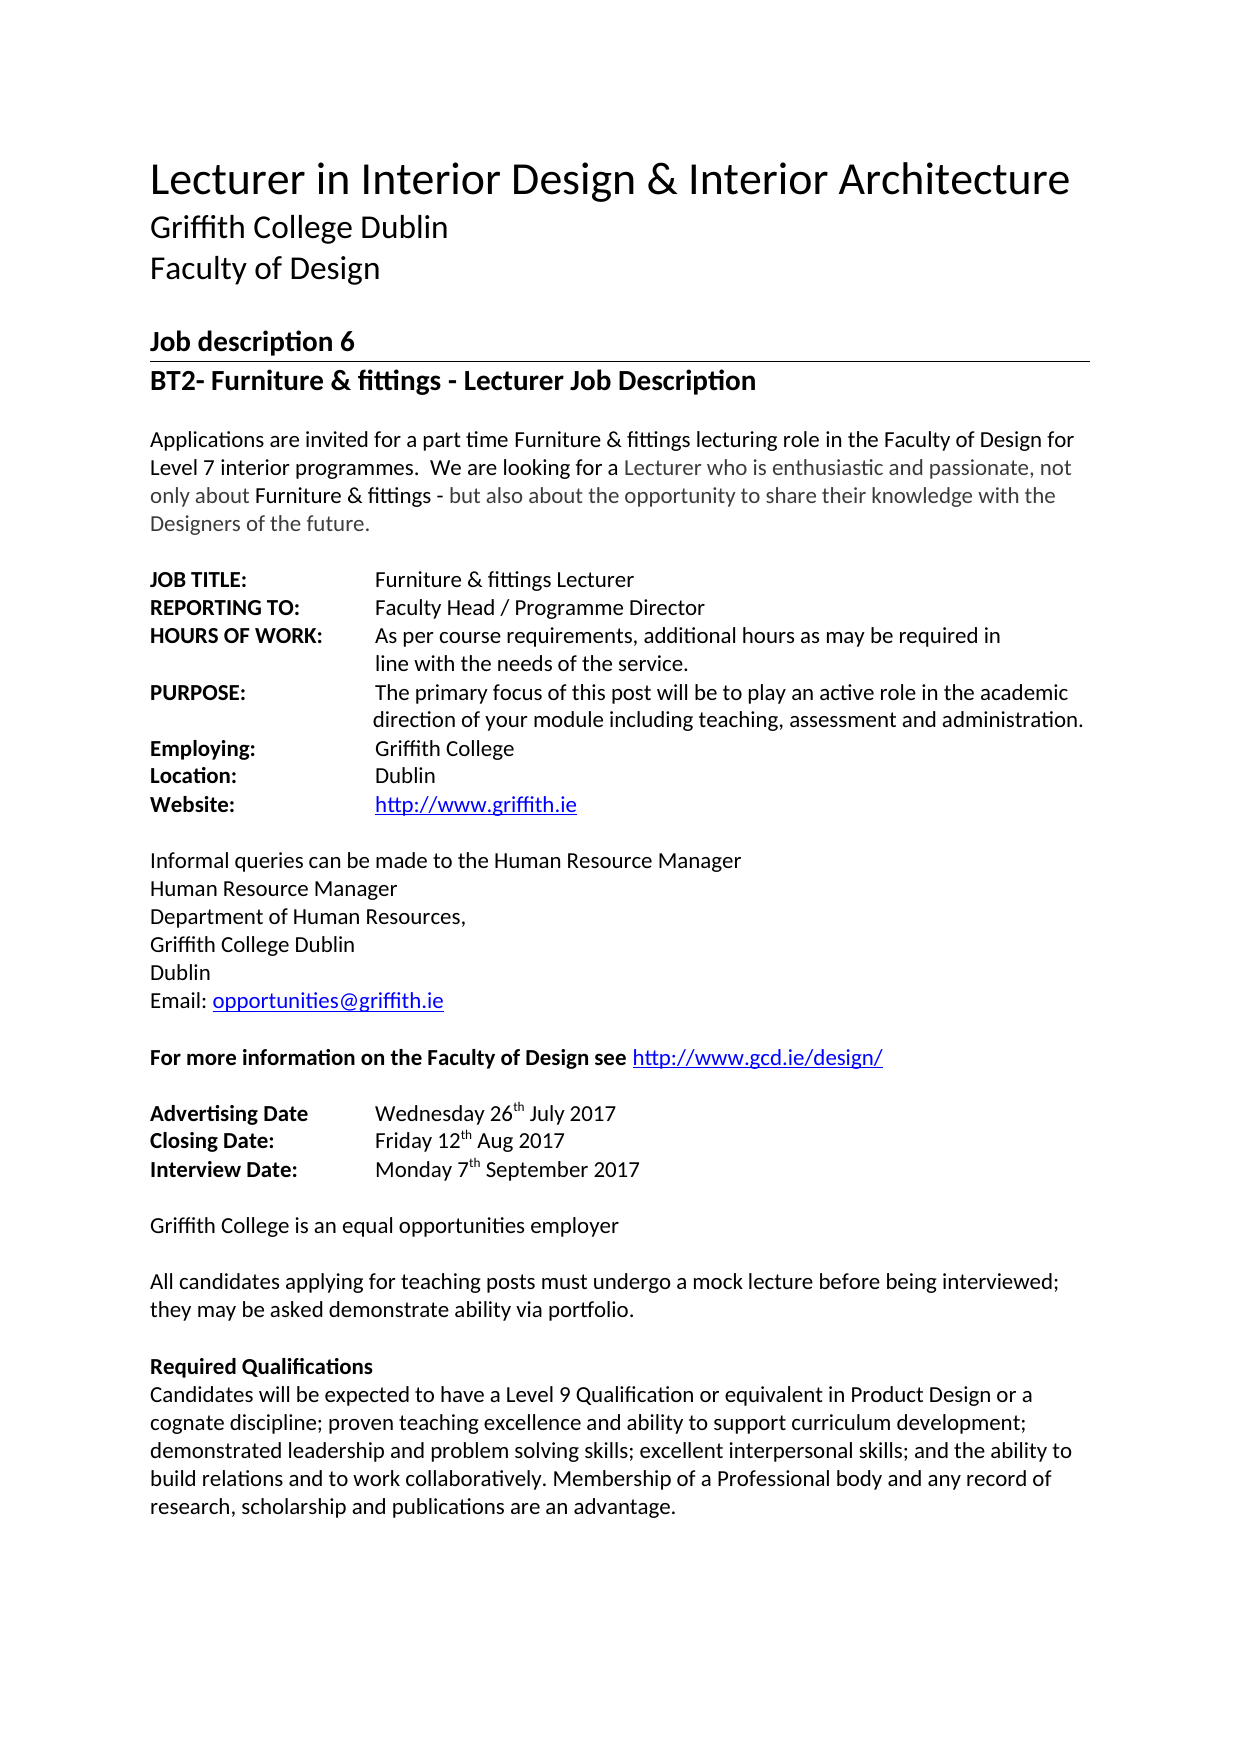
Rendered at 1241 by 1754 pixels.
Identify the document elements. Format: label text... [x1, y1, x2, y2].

text Employing: Griffith College [150, 734, 1090, 762]
text JOB TITLE: Furniture & fittings Lecturer [150, 566, 1090, 593]
text Required Qualifications Candidates will be expected to have a Level 9 Qualification or equivalent in Product Design or a cognate discipline; proven teaching excellence and ability to support curriculum development; demonstrated leadership and problem solving skills; excellent interpersonal skills; and the ability to build relations and to work collaboratively. Membership of a Professional body and any record of research, scholarship and publications are an advantage. [150, 1352, 1090, 1520]
text BT2- Furniture & fittings - Lecturer Job Description [150, 362, 1090, 397]
text All candidates applying for teaching posts must undergo a mock lecture before being interviewed; they may be asked demonstrate ability via portfolio. [150, 1267, 1090, 1352]
text Job description 6 [150, 287, 1090, 361]
text line with the needs of the service. [373, 649, 1090, 678]
text HOURS OF WORK: As per course requirements, additional hours as may be required in [150, 622, 1090, 649]
text Closing Date: Friday 12th Aug 2017 [150, 1127, 1090, 1155]
text PURPOSE: The primary focus of this post will be to play an active role in the academic direction of your module including teaching, assessment and administration. [150, 678, 1090, 734]
text Griffith College Dublin [150, 206, 1090, 247]
text Website: http://www.griffith.ie [150, 790, 1090, 846]
text Faculty of Design [150, 247, 1090, 287]
text REPORTING TO: Faculty Head / Programme Director [150, 593, 1090, 622]
text Informal queries can be made to the Human Resource Manager Human Resource Manager Department of Human Resources, Griffith College Dublin Dublin Email: opportunities@griffith.ie For more information on the Faculty of Design see http://www.gcd.ie/design/ Advertising Date Wednesday 26th July 2017 [150, 846, 1090, 1127]
text Interview Date: Monday 7th September 2017 Griffith College is an equal opportunities employer [150, 1155, 1090, 1267]
text Applications are invited for a part time Furniture & fittings lecturing role in the Faculty of Design for Level 7 interior programmes. We are looking for a Lecturer who is enthusiastic and passionate, not only about Furniture & fittings - but also about the opportunity to share their knowledge with the Designers of the future. [150, 425, 1090, 537]
text Location: Dublin [150, 762, 1090, 790]
text Lecturer in Interior Design & Interior Architecture [150, 150, 1090, 206]
